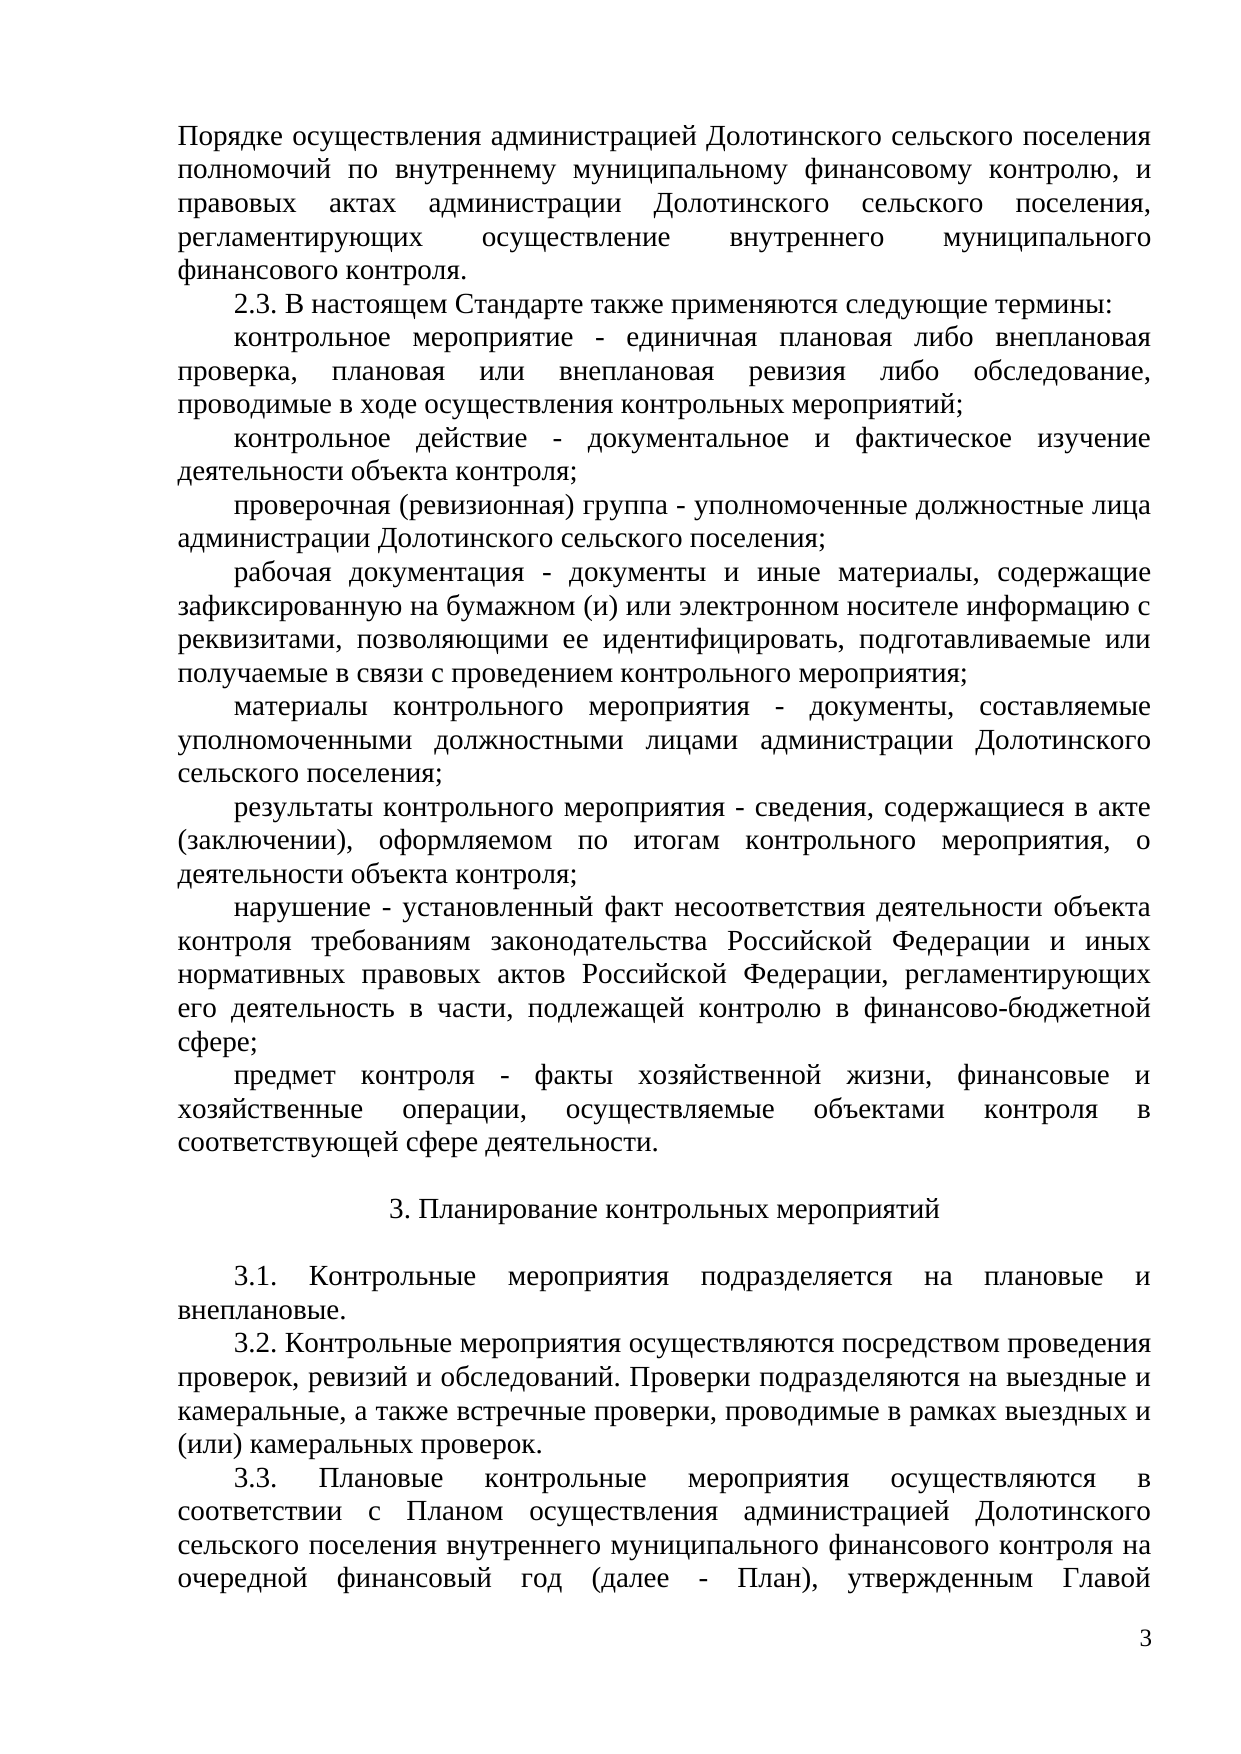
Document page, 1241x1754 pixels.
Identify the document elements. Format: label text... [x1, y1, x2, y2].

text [177, 1460, 1152, 1594]
text 3.1. Контрольные мероприятия подразделяется на плановые и внеплановые. [177, 1258, 1152, 1326]
text нарушение - установленный факт несоответствия деятельности объекта контроля требованиям законодательства Российской Федерации и иных нормативных правовых актов Российской Федерации, регламентирующих его деятельность в части, подлежащей контролю в финансово-бюджетной сфере; [177, 889, 1152, 1057]
text контрольное мероприятие - единичная плановая либо внеплановая проверка, плановая или внеплановая ревизия либо обследование, проводимые в ходе осуществления контрольных мероприятий; [177, 319, 1152, 420]
text 3.2. Контрольные мероприятия осуществляются посредством проведения проверок, ревизий и обследований. Проверки подразделяются на выездные и камеральные, а также встречные проверки, проводимые в рамках выездных и (или) камеральных проверок. [177, 1326, 1152, 1460]
text контрольное действие - документальное и фактическое изучение деятельности объекта контроля; [177, 420, 1152, 487]
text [177, 118, 1152, 286]
text результаты контрольного мероприятия - сведения, содержащиеся в акте (заключении), оформляемом по итогам контрольного мероприятия, о деятельности объекта контроля; [177, 789, 1152, 889]
text материалы контрольного мероприятия - документы, составляемые уполномоченными должностными лицами администрации Долотинского сельского поселения; [177, 688, 1152, 789]
text рабочая документация - документы и иные материалы, содержащие зафиксированную на бумажном (и) или электронном носителе информацию с реквизитами, позволяющими ее идентифицировать, подготавливаемые или получаемые в связи с проведением контрольного мероприятия; [177, 554, 1152, 688]
text 2.3. В настоящем Стандарте также применяются следующие термины: [177, 286, 1152, 319]
text предмет контроля - факты хозяйственной жизни, финансовые и хозяйственные операции, осуществляемые объектами контроля в соответствующей сфере деятельности. [177, 1057, 1152, 1158]
text проверочная (ревизионная) группа - уполномоченные должностные лица администрации Долотинского сельского поселения; [177, 487, 1152, 554]
text 3. Планирование контрольных мероприятий [177, 1191, 1152, 1225]
